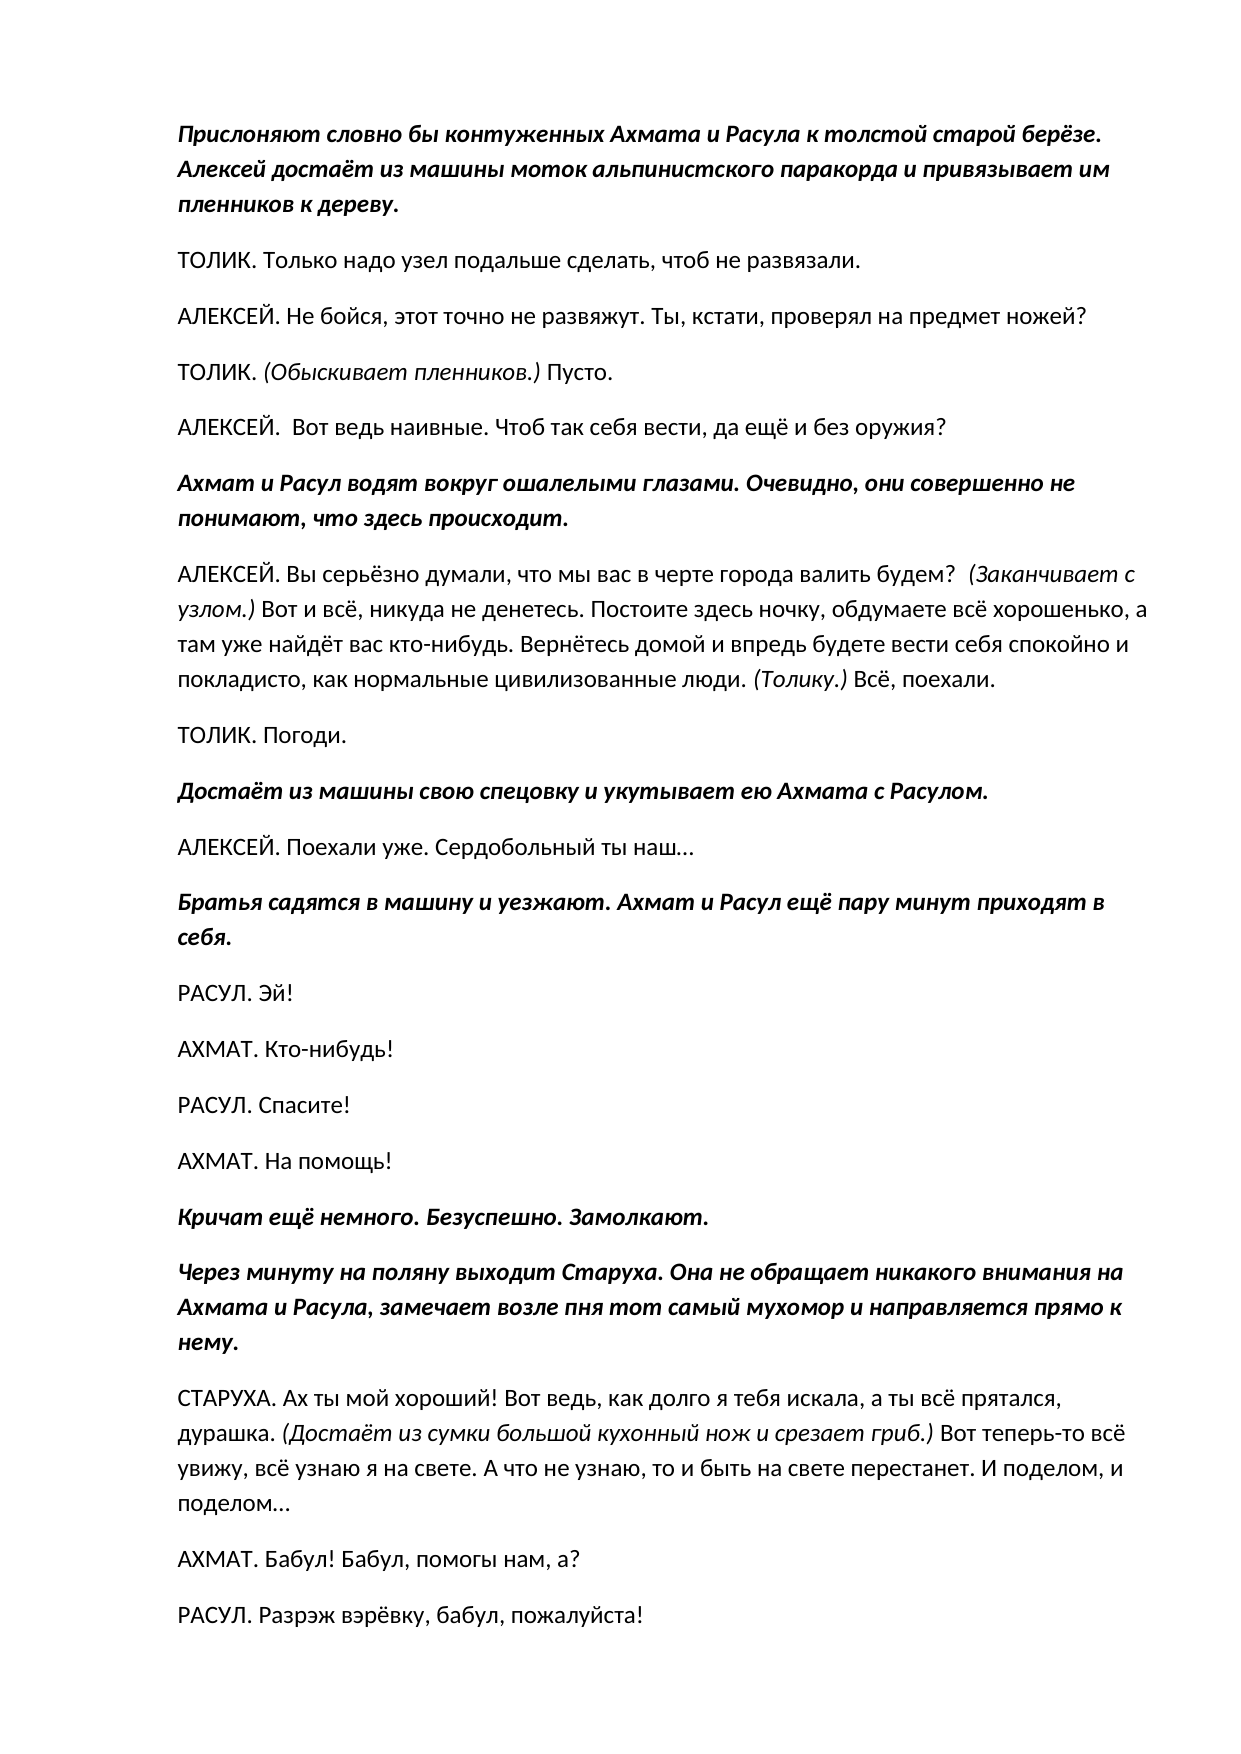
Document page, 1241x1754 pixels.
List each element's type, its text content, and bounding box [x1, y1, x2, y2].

text АЛЕКСЕЙ. Не бойся, этот точно не развяжут. Ты, кстати, проверял на предмет ножей? [177, 300, 1152, 330]
text АХМАТ. На помощь! [177, 1145, 1152, 1175]
text РАСУЛ. Спасите! [177, 1089, 1152, 1119]
text ТОЛИК. Только надо узел подальше сделать, чтоб не развязали. [177, 244, 1152, 274]
text Кричат ещё немного. Безуспешно. Замолкают. [177, 1201, 1152, 1231]
text Братья садятся в машину и уезжают. Ахмат и Расул ещё пару минут приходят в себя. [177, 886, 1152, 952]
text ТОЛИК. (Обыскивает пленников.) Пусто. [177, 356, 1152, 386]
text Через минуту на поляну выходит Старуха. Она не обращает никакого внимания на Ахмата и Расула, замечает возле пня тот самый мухомор и направляется прямо к нему. [177, 1256, 1152, 1357]
text РАСУЛ. Разрэж вэрёвку, бабул, пожалуйста! [177, 1599, 1152, 1629]
text Ахмат и Расул водят вокруг ошалелыми глазами. Очевидно, они совершенно не понимают, что здесь происходит. [177, 467, 1152, 533]
text АХМАТ. Кто-нибудь! [177, 1033, 1152, 1064]
text АХМАТ. Бабул! Бабул, помогы нам, а? [177, 1543, 1152, 1574]
text ТОЛИК. Погоди. [177, 719, 1152, 749]
text СТАРУХА. Ах ты мой хороший! Вот ведь, как долго я тебя искала, а ты всё прятался, дурашка. (Достаёт из сумки большой кухонный нож и срезает гриб.) Вот теперь-то всё увижу, всё узнаю я на свете. А что не узнаю, то и быть на свете перестанет. И поделом, и поделом… [177, 1382, 1152, 1518]
text АЛЕКСЕЙ. Вот ведь наивные. Чтоб так себя вести, да ещё и без оружия? [177, 411, 1152, 442]
text Прислоняют словно бы контуженных Ахмата и Расула к толстой старой берёзе. Алексей достаёт из машины моток альпинистского паракорда и привязывает им пленников к дереву. [177, 118, 1152, 219]
text Достаёт из машины свою спецовку и укутывает ею Ахмата с Расулом. [177, 775, 1152, 805]
text РАСУЛ. Эй! [177, 977, 1152, 1008]
text АЛЕКСЕЙ. Вы серьёзно думали, что мы вас в черте города валить будем? (Заканчивает с узлом.) Вот и всё, никуда не денетесь. Постоите здесь ночку, обдумаете всё хорошенько, а там уже найдёт вас кто-нибудь. Вернётесь домой и впредь будете вести себя спокойно и покладисто, как нормальные цивилизованные люди. (Толику.) Всё, поехали. [177, 558, 1152, 694]
text АЛЕКСЕЙ. Поехали уже. Сердобольный ты наш… [177, 831, 1152, 861]
